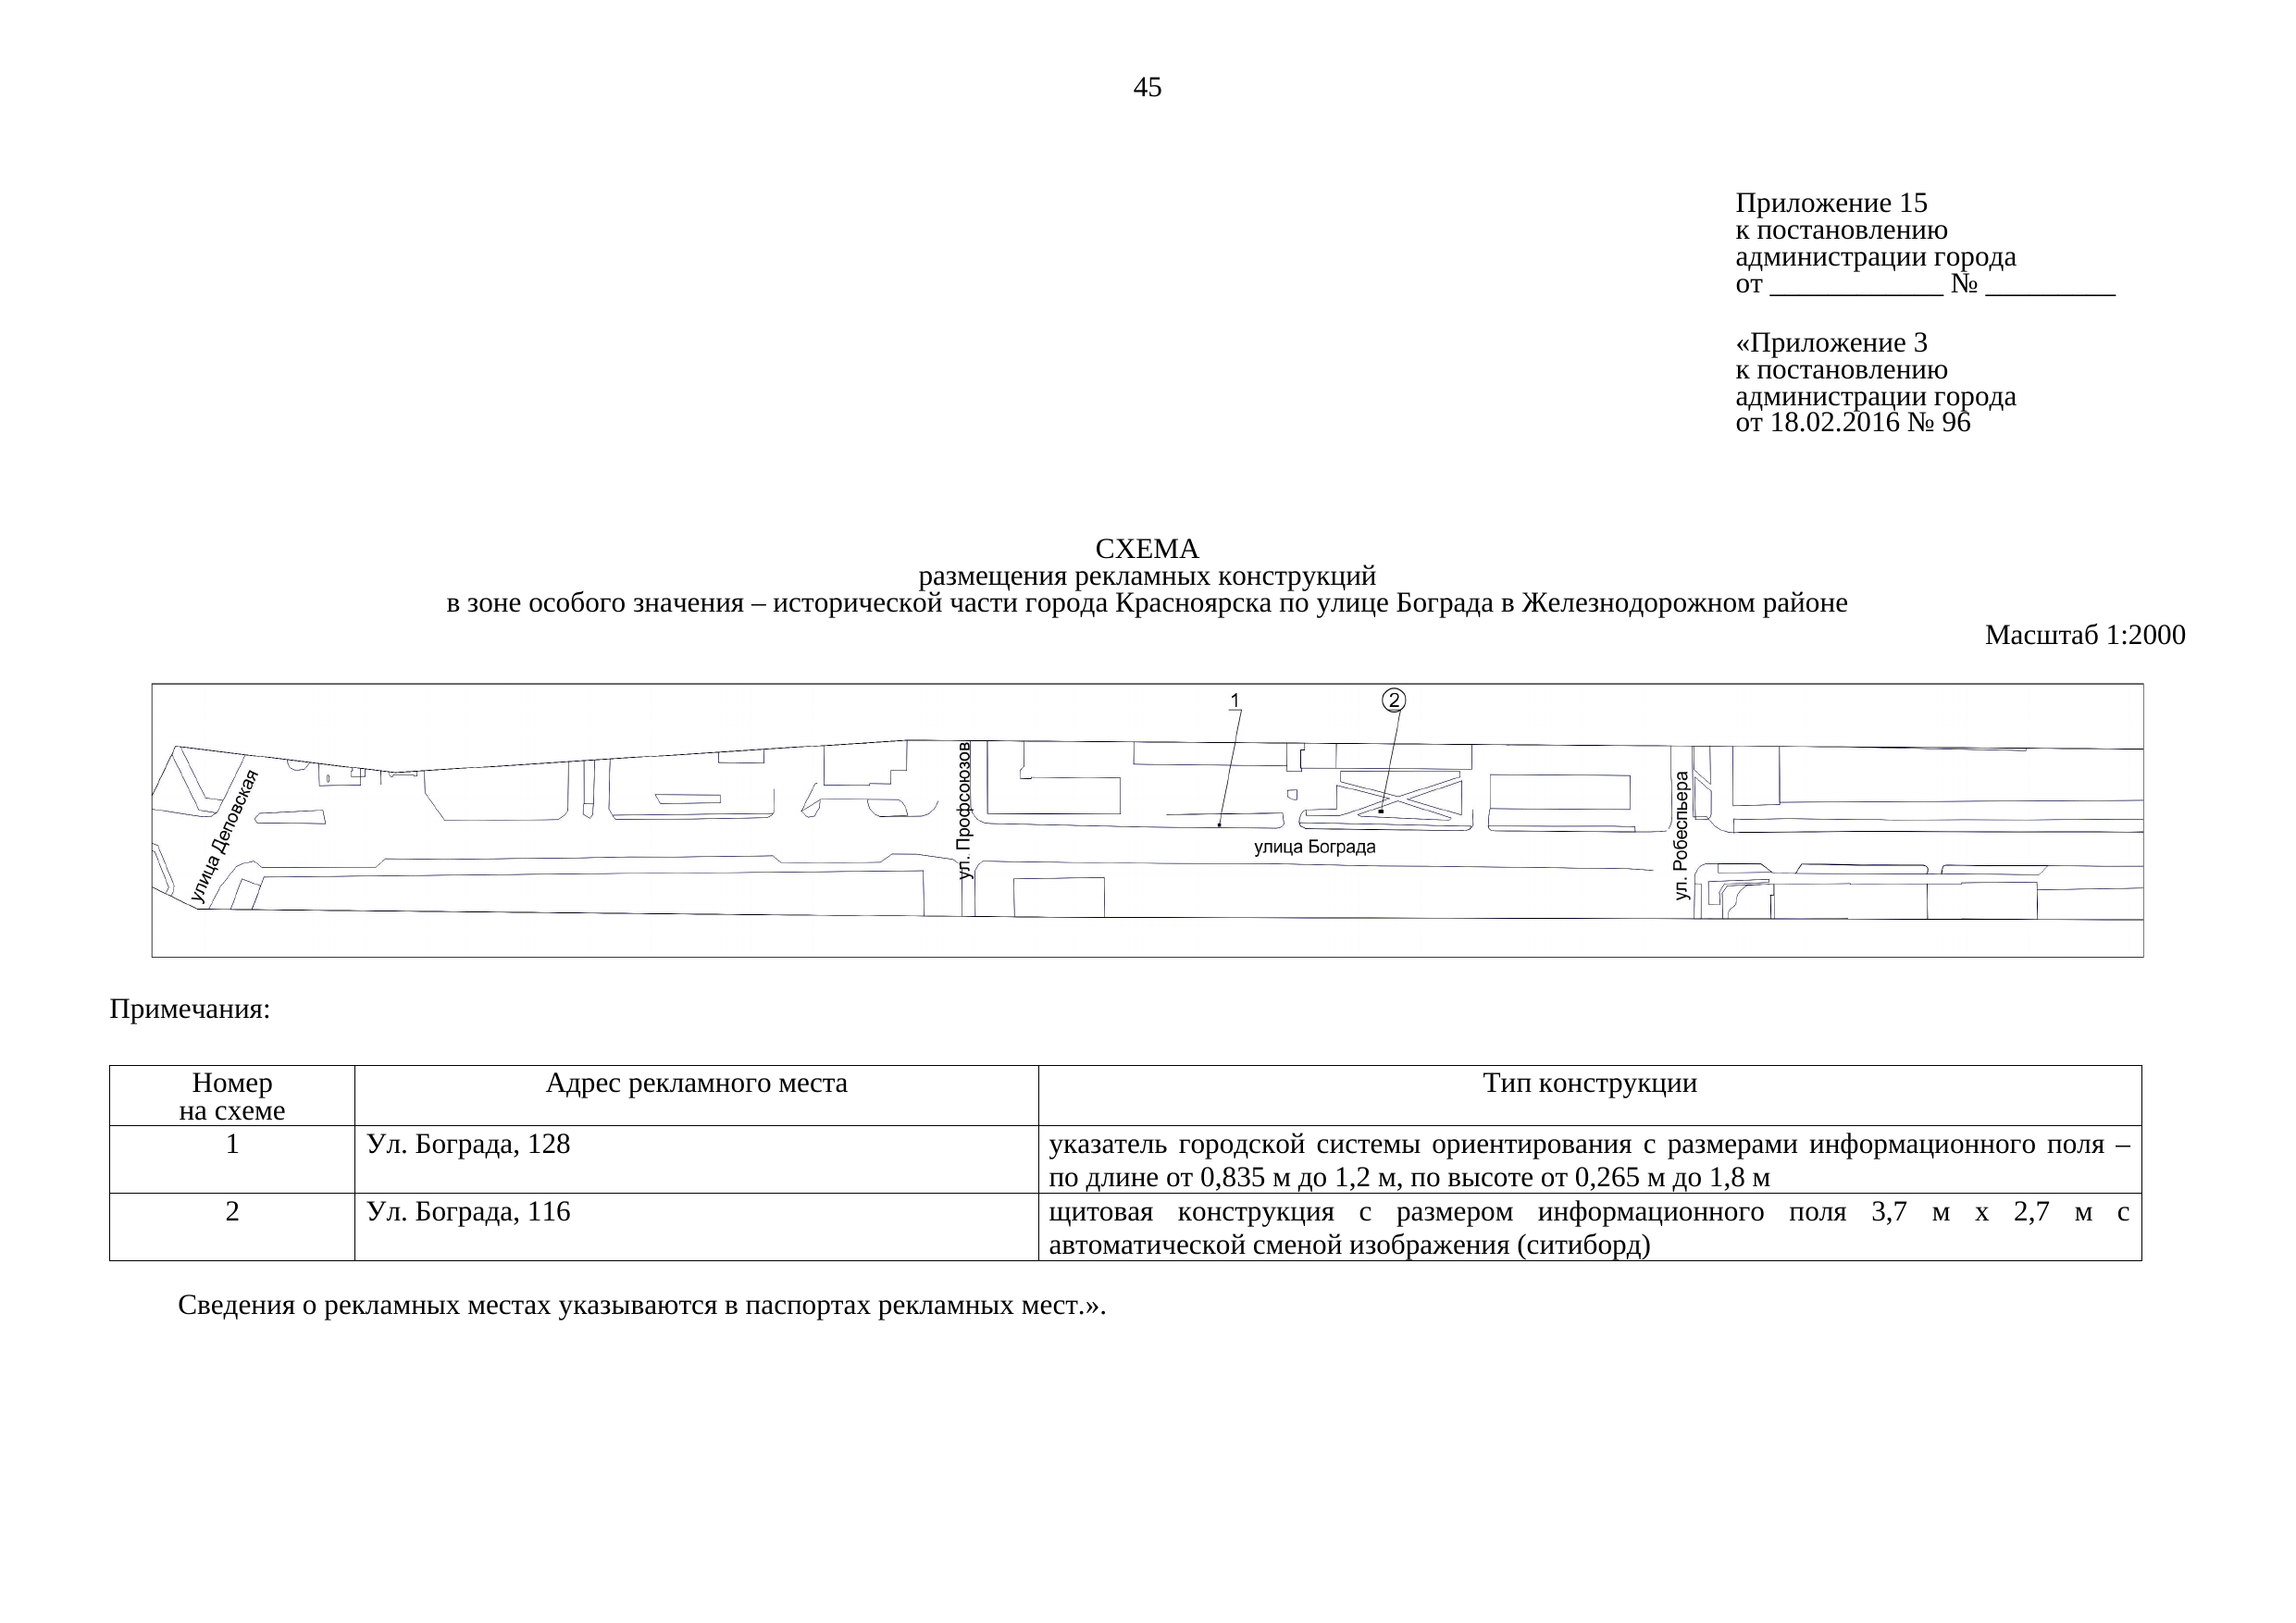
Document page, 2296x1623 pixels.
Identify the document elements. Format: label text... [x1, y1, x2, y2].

table_cell Ул. Бограда, 128 [355, 1126, 1038, 1193]
text к постановлению [109, 218, 2186, 244]
text Примечания: [109, 991, 2186, 1024]
text к постановлению [109, 357, 2186, 384]
text в зоне особого значения – исторической части города Красноярска по улице Бограда в Железнодорожном районе [109, 590, 2186, 617]
table_cell указатель городской системы ориентирования с размерами информационного поля – по длине от 0,835 м до 1,2 м, по высоте от 0,265 м до 1,8 м [1039, 1126, 2141, 1193]
text от 18.02.2016 № 96 [109, 411, 2186, 438]
text размещения рекламных конструкций [109, 564, 2186, 590]
text администрации города [109, 384, 2186, 411]
table_cell 1 [110, 1126, 354, 1193]
text администрации города [109, 244, 2186, 271]
table_header Тип конструкции [1039, 1066, 2141, 1125]
text СХЕМА [109, 538, 2186, 564]
table_header Номер на схеме [110, 1066, 354, 1125]
picture [151, 683, 2144, 958]
text Приложение 15 [109, 192, 2186, 218]
table_cell Ул. Бограда, 116 [355, 1194, 1038, 1260]
text Масштаб 1:2000 [109, 617, 2186, 650]
text «Приложение 3 [109, 331, 2186, 357]
text от ____________ № _________ [109, 271, 2186, 298]
table_header Адрес рекламного места [355, 1066, 1038, 1125]
table_cell щитовая конструкция с размером информационного поля 3,7 м x 2,7 м с автоматической сменой изображения (ситиборд) [1039, 1194, 2141, 1260]
table_cell 2 [110, 1194, 354, 1260]
text Сведения о рекламных местах указываются в паспортах рекламных мест.». [109, 1287, 2186, 1320]
